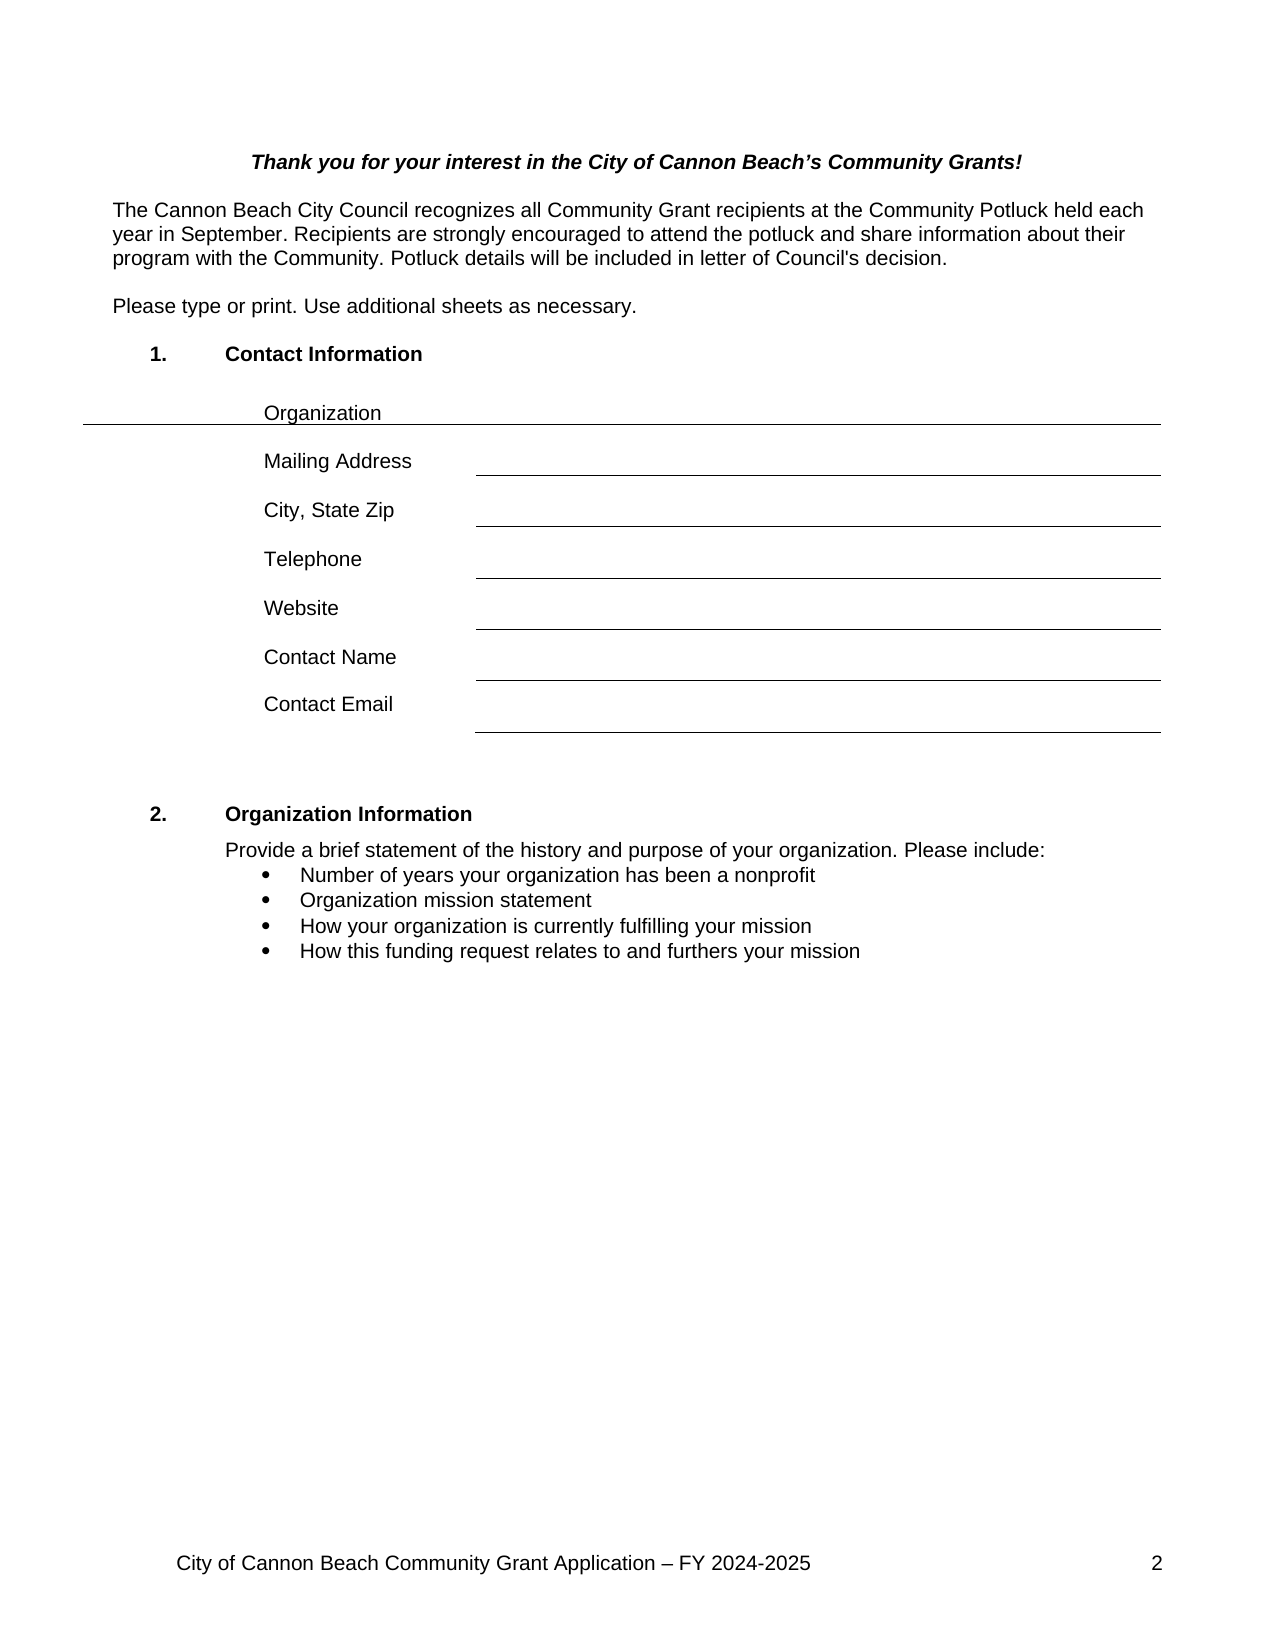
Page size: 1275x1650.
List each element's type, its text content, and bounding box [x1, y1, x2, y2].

text Thank you for your interest in the City of Cannon Beach’s Community Grants! [110, 150, 1164, 174]
text The Cannon Beach City Council recognizes all Community Grant recipients at the Community Potluck held each year in September. Recipients are strongly encouraged to attend the potluck and share information about their program with the Community. Potluck details will be included in letter of Council's decision. [112, 198, 1147, 269]
subtitle Organization Information [149, 802, 1173, 826]
list Organization mission statement [262, 888, 1173, 913]
text Provide a brief statement of the history and purpose of your organization. Please include: [225, 838, 1173, 862]
list How your organization is currently fulfilling your mission [262, 913, 1173, 938]
text Please type or print. Use additional sheets as necessary. [112, 294, 1173, 318]
list How this funding request relates to and furthers your mission [262, 938, 1173, 964]
subtitle Contact Information [149, 342, 1173, 366]
list Number of years your organization has been a nonprofit [262, 862, 1173, 888]
